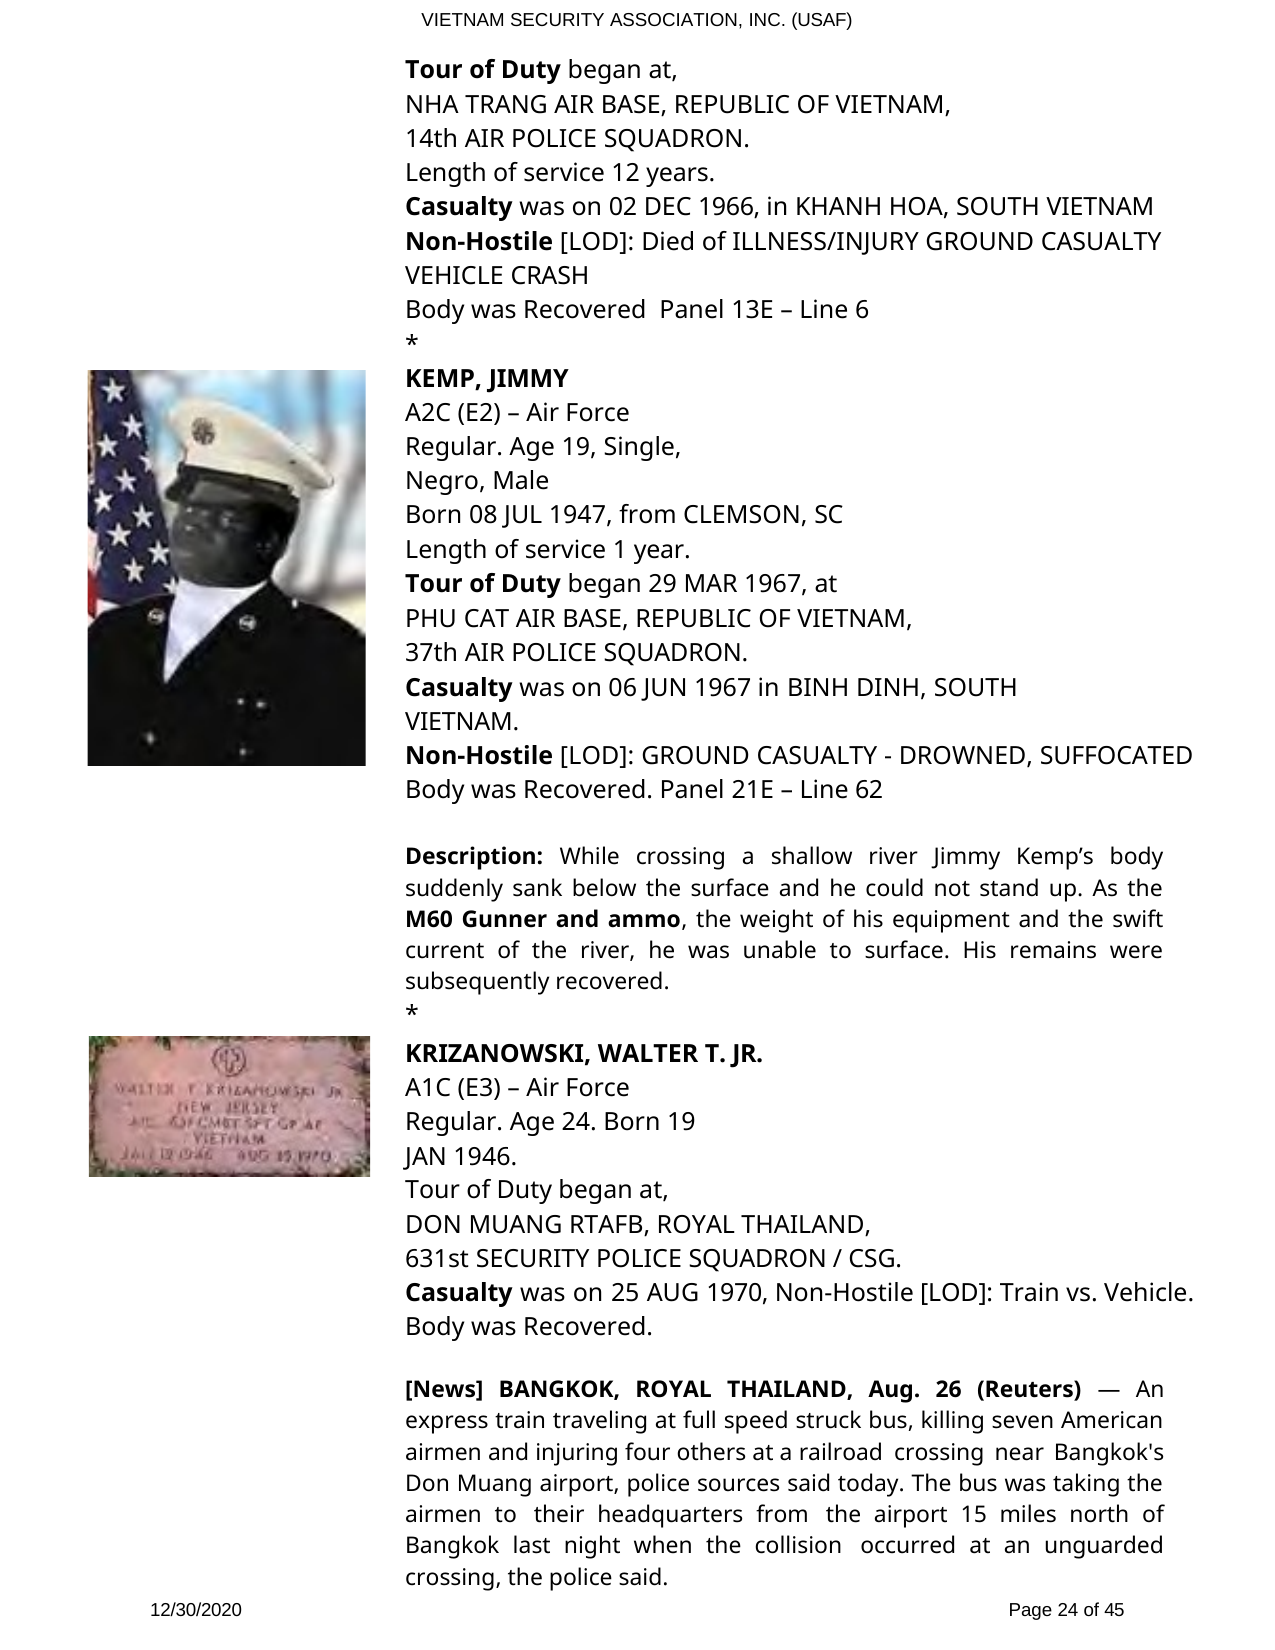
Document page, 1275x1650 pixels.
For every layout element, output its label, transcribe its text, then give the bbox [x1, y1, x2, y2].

text Body was Recovered. [405, 1308, 1247, 1373]
text DON MUANG RTAFB, ROYAL THAILAND, [405, 1206, 1247, 1240]
text [News] BANGKOK, ROYAL THAILAND, Aug. 26 (Reuters) — An express train traveling at full speed struck bus, killing seven American airmen and injuring four others at a railroad crossing near Bangkok's Don Muang airport, police sources said today. The bus was taking the airmen to their headquarters from the airport 15 miles north of Bangkok last night when the collision occurred at an unguarded crossing, the police said. [405, 1373, 1164, 1592]
text A2C (E2) – Air Force Regular. Age 19, Single, Negro, Male [405, 395, 726, 497]
text A1C (E3) – Air Force Regular. Age 24. Born 19 JAN 1946. [405, 1070, 705, 1172]
subtitle KEMP, JIMMY [405, 360, 1247, 394]
text Casualty was on 25 AUG 1970, Non-Hostile [LOD]: Train vs. Vehicle. [405, 1274, 1247, 1308]
text Tour of Duty began at, [405, 52, 1247, 86]
text * [405, 326, 1247, 360]
subtitle KRIZANOWSKI, WALTER T. JR. [405, 1036, 1247, 1070]
text Casualty was on 02 DEC 1966, in KHANH HOA, SOUTH VIETNAM [405, 189, 1247, 223]
text Born 08 JUL 1947, from CLEMSON, SC [405, 497, 1247, 531]
picture [88, 1036, 371, 1177]
text 14th AIR POLICE SQUADRON. Length of service 12 years. [405, 121, 1247, 189]
text Body was Recovered. Panel 21E – Line 62 [405, 772, 1247, 806]
text Tour of Duty began 29 MAR 1967, at [405, 566, 1247, 600]
text Length of service 1 year. [405, 532, 1247, 566]
picture [87, 370, 366, 766]
text PHU CAT AIR BASE, REPUBLIC OF VIETNAM, 37th AIR POLICE SQUADRON. [405, 601, 1247, 669]
text Casualty was on 06 JUN 1967 in BINH DINH, SOUTH VIETNAM. [405, 669, 1127, 737]
text Non-Hostile [LOD]: Died of ILLNESS/INJURY GROUND CASUALTY VEHICLE CRASH [405, 223, 1247, 292]
text Non-Hostile [LOD]: GROUND CASUALTY - DROWNED, SUFFOCATED [405, 738, 1247, 772]
text Description: While crossing a shallow river Jimmy Kemp’s body suddenly sank below the surface and he could not stand up. As the M60 Gunner and ammo, the weight of his equipment and the swift current of the river, he was unable to surface. His remains were subsequently recovered. [405, 840, 1164, 996]
text 631st SECURITY POLICE SQUADRON / CSG. [405, 1240, 1247, 1274]
text NHA TRANG AIR BASE, REPUBLIC OF VIETNAM, [405, 86, 1247, 120]
text Tour of Duty began at, [405, 1172, 1247, 1206]
text Body was Recovered Panel 13E – Line 6 [405, 292, 1247, 326]
text * [405, 996, 1247, 1031]
